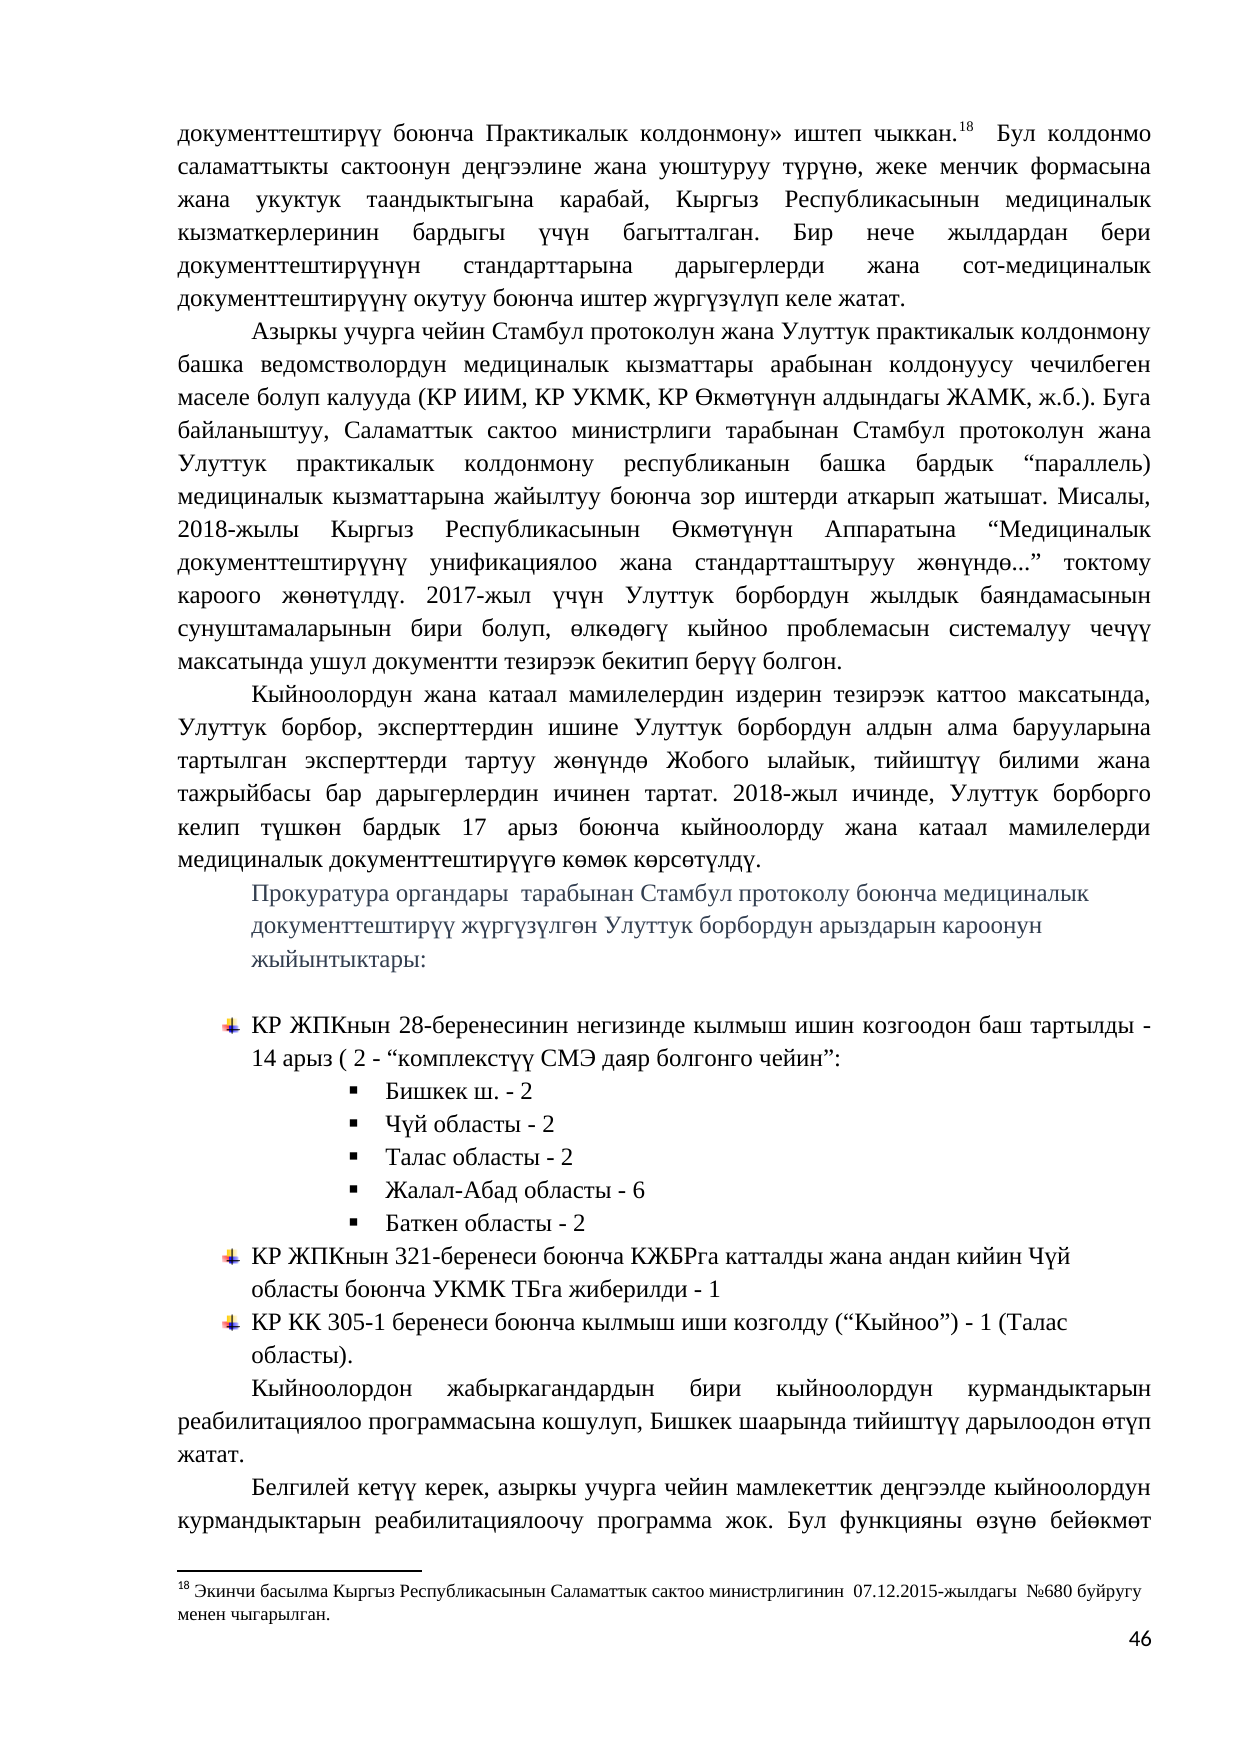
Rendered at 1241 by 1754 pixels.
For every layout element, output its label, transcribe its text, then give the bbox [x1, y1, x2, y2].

text Кыйноолордон жабыркагандардын бири кыйноолордун курмандыктарын реабилитациялоо программасына кошулуп, Бишкек шаарында тийиштүү дарылоодон өтүп жатат. [177, 1373, 1152, 1468]
text Прокуратура органдары тарабынан Стамбул протоколу боюнча медициналык документтештирүү жүргүзүлгөн Улуттук борбордун арыздарын кароонун жыйынтыктары: [251, 878, 1152, 972]
list Жалал-Абад областы - 6 [348, 1175, 1152, 1203]
list Баткен областы - 2 [348, 1208, 1152, 1237]
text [177, 1472, 1152, 1534]
text Азыркы учурга чейин Стамбул протоколун жана Улуттук практикалык колдонмону башка ведомстволордун медициналык кызматтары арабынан колдонуусу чечилбеген маселе болуп калууда (КР ИИМ, КР УКМК, КР Өкмөтүнүн алдындагы ЖАМК, ж.б.). Буга байланыштуу, Саламаттык сактоо министрлиги тарабынан Стамбул протоколун жана Улуттук практикалык колдонмону республиканын башка бардык “параллель) медициналык кызматтарына жайылтуу боюнча зор иштерди аткарып жатышат. Мисалы, 2018-жылы Кыргыз Республикасынын Өкмөтүнүн Аппаратына “Медициналык документтештирүүнү унификациялоо жана стандартташтыруу жөнүндө...” токтому кароого жөнөтүлдү. 2017-жыл үчүн Улуттук борбордун жылдык баяндамасынын сунуштамаларынын бири болуп, өлкөдөгү кыйноо проблемасын системалуу чечүү максатында ушул документти тезирээк бекитип берүү болгон. [177, 316, 1152, 675]
list Чүй областы - 2 [348, 1109, 1152, 1137]
list КР ЖПКнын 28-беренесинин негизинде кылмыш ишин козгоодон баш тартылды - 14 арыз ( 2 - “комплекстүү СМЭ даяр болгонго чейин”: [222, 1010, 1152, 1071]
text Кыйноолордун жана катаал мамилелердин издерин тезирээк каттоо максатында, Улуттук борбор, эксперттердин ишине Улуттук борбордун алдын алма барууларына тартылган эксперттерди тартуу жөнүндө Жобого ылайык, тийиштүү билими жана тажрыйбасы бар дарыгерлердин ичинен тартат. 2018-жыл ичинде, Улуттук борборго келип түшкөн бардык 17 арыз боюнча кыйноолорду жана катаал мамилелерди медициналык документтештирүүгө көмөк көрсөтүлдү. [177, 679, 1152, 873]
picture [222, 1247, 240, 1265]
list КР КК 305-1 беренеси боюнча кылмыш иши козголду (“Кыйноо”) - 1 (Талас областы). [222, 1307, 1152, 1369]
picture [222, 1313, 240, 1331]
list Бишкек ш. - 2 [348, 1076, 1152, 1104]
list КР ЖПКнын 321-беренеси боюнча КЖБРга катталды жана андан кийин Чүй областы боюнча УКМК ТБга жиберилди - 1 [222, 1241, 1152, 1303]
picture [222, 1016, 240, 1034]
list Талас областы - 2 [348, 1142, 1152, 1171]
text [177, 118, 1152, 312]
